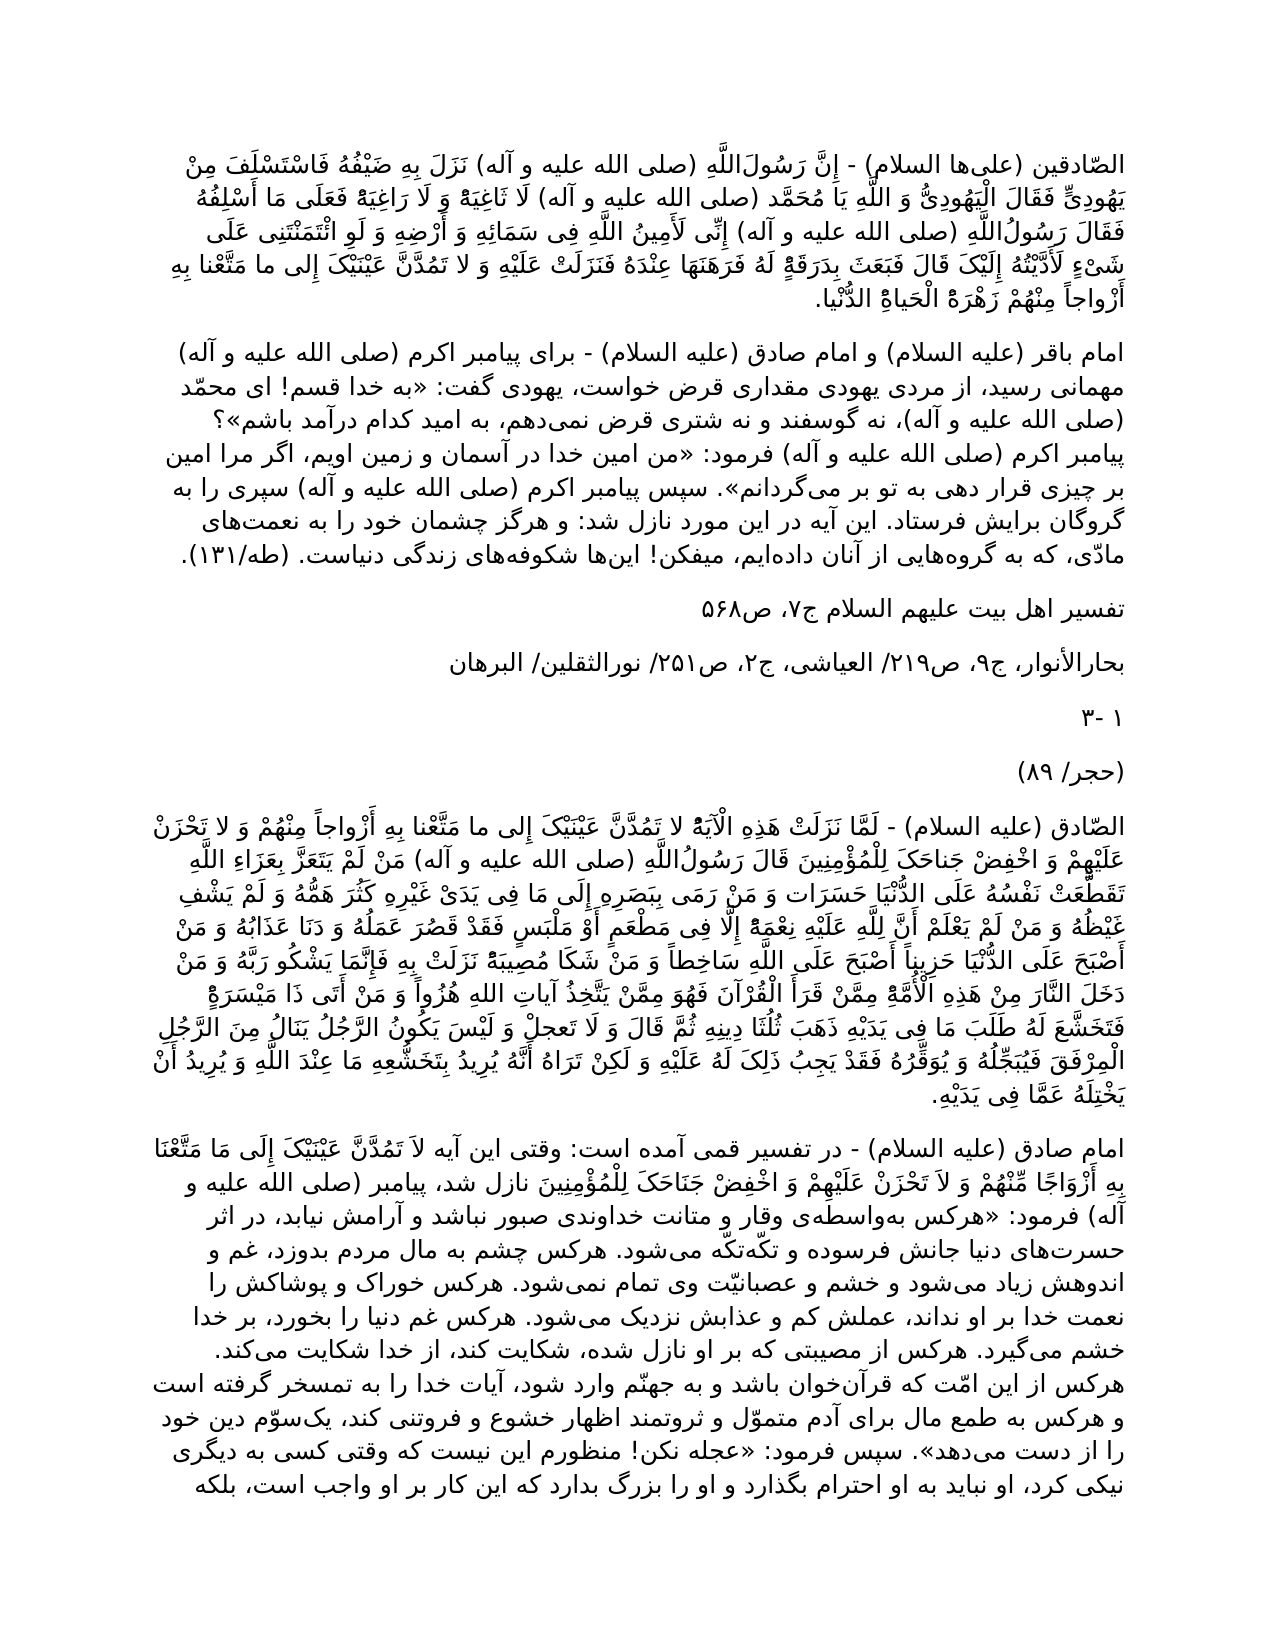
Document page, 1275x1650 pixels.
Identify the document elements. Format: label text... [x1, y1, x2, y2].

text الصّادق (علیه السلام) - لَمَّا نَزَلَتْ هَذِهِ الْآیَهًُْ لا تَمُدَّنَّ عَیْنَیْکَ إِلی ما مَتَّعْنا بِهِ أَزْواجاً مِنْهُمْ وَ لا تَحْزَنْ عَلَیْهِمْ وَ اخْفِضْ جَناحَکَ لِلْمُؤْمِنِینَ قَالَ رَسُولُ‌اللَّهِ (صلی الله علیه و آله) مَنْ لَمْ یَتَعَزَّ بِعَزَاءِ اللَّهِ تَقَطَّعَتْ نَفْسُهُ عَلَی الدُّنْیَا حَسَرَات وَ مَنْ رَمَی بِبَصَرِهِ إِلَی مَا فِی یَدَیْ غَیْرِهِ کَثُرَ هَمُّهُ وَ لَمْ یَشْفِ غَیْظُهُ وَ مَنْ لَمْ یَعْلَمْ أَنَّ لِلَّهِ عَلَیْهِ نِعْمَهًًْ إِلَّا فِی مَطْعَمٍ أَوْ مَلْبَسٍ فَقَدْ قَصُرَ عَمَلُهُ وَ دَنَا عَذَابُهُ وَ مَنْ أَصْبَحَ عَلَی الدُّنْیَا حَزِیناً أَصْبَحَ عَلَی اللَّهِ سَاخِطاً وَ مَنْ شَکَا مُصِیبَهًًْ نَزَلَتْ بِهِ فَإِنَّمَا یَشْکُو رَبَّهُ وَ مَنْ دَخَلَ النَّارَ مِنْ هَذِهِ الْأُمَّهًِْ مِمَّنْ قَرَأَ الْقُرْآنَ فَهُوَ مِمَّنْ یَتَّخِذُ آیاتِ اللهِ هُزُواً وَ مَنْ أَتَی ذَا مَیْسَرَهًٍْ فَتَخَشَّعَ لَهُ طَلَبَ مَا فِی یَدَیْهِ ذَهَبَ ثُلُثَا دِینِهِ ثُمَّ قَالَ وَ لَا تَعجلْ وَ لَیْسَ یَکُونُ الرَّجُلُ یَنَالُ مِنَ الرَّجُلِ الْمِرْفَقَ فَیُبَجِّلُهُ وَ یُوَقِّرُهُ فَقَدْ یَجِبُ ذَلِکَ لَهُ عَلَیْهِ وَ لَکِنْ تَرَاهُ أَنَّهُ یُرِیدُ بِتَخَشُّعِهِ مَا عِنْدَ اللَّهِ وَ یُرِیدُ أَنْ یَخْتِلَهُ عَمَّا فِی یَدَیْهِ. [150, 812, 1125, 1109]
text تفسیر اهل بیت علیهم السلام ج۷، ص۵۶۸ [150, 594, 1125, 623]
text امام باقر (علیه السلام) و امام صادق (علیه السلام) - برای پیامبر اکرم (صلی الله علیه و آله) مهمانی رسید، از مردی یهودی مقداری قرض خواست، یهودی گفت: «به خدا قسم! ای محمّد (صلی الله علیه و آله)، نه گوسفند و نه شتری قرض نمی‌دهم، به امید کدام درآمد باشم»؟ پیامبر اکرم (صلی الله علیه و آله) فرمود: «من امین خدا در آسمان و زمین اویم، اگر مرا امین بر چیزی قرار دهی به تو بر می‌گردانم». سپس پیامبر اکرم (صلی الله علیه و آله) سپری را به گروگان برایش فرستاد. این آیه در این مورد نازل شد: و هرگز چشمان خود را به نعمت‌های مادّی، که به گروه‌هایی از آنان داده‌ایم، میفکن! این‌ها شکوفه‌های زندگی دنیاست. (طه/۱۳۱). [150, 338, 1125, 569]
text ۱ -۳ [150, 703, 1125, 732]
text بحارالأنوار، ج۹، ص۲۱۹/ العیاشی، ج۲، ص۲۵۱/ نورالثقلین/ البرهان [150, 648, 1125, 678]
text (حجر/ ۸۹) [150, 757, 1125, 786]
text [150, 1134, 1125, 1499]
text الصّادقین (علی‌ها السلام) - إِنَّ رَسُولَ‌اللَّهِ (صلی الله علیه و آله) نَزَلَ بِهِ ضَیْفُهُ فَاسْتَسْلَفَ مِنْ یَهُودِیٍّ فَقَالَ الْیَهُودِیُّ وَ اللَّهِ یَا مُحَمَّد (صلی الله علیه و آله) لَا ثَاغِیَهًَْ وَ لَا رَاغِیَهًَْ فَعَلَی مَا أَسْلِفُهُ فَقَالَ رَسُولُ‌اللَّهِ (صلی الله علیه و آله) إِنِّی لَأَمِینُ اللَّهِ فِی سَمَائِهِ وَ أَرْضِهِ وَ لَوِ ائْتَمَنْتَنِی عَلَی شَیْءٍ لَأَدَّیْتُهُ إِلَیْکَ قَالَ فَبَعَثَ بِدَرَقَهًٍْ لَهُ فَرَهَنَهَا عِنْدَهُ فَنَزَلَتْ عَلَیْهِ وَ لا تَمُدَّنَّ عَیْنَیْکَ إِلی ما مَتَّعْنا بِهِ أَزْواجاً مِنْهُمْ زَهْرَهًَْ الْحَیاهًِْ الدُّنْیا. [150, 150, 1125, 313]
